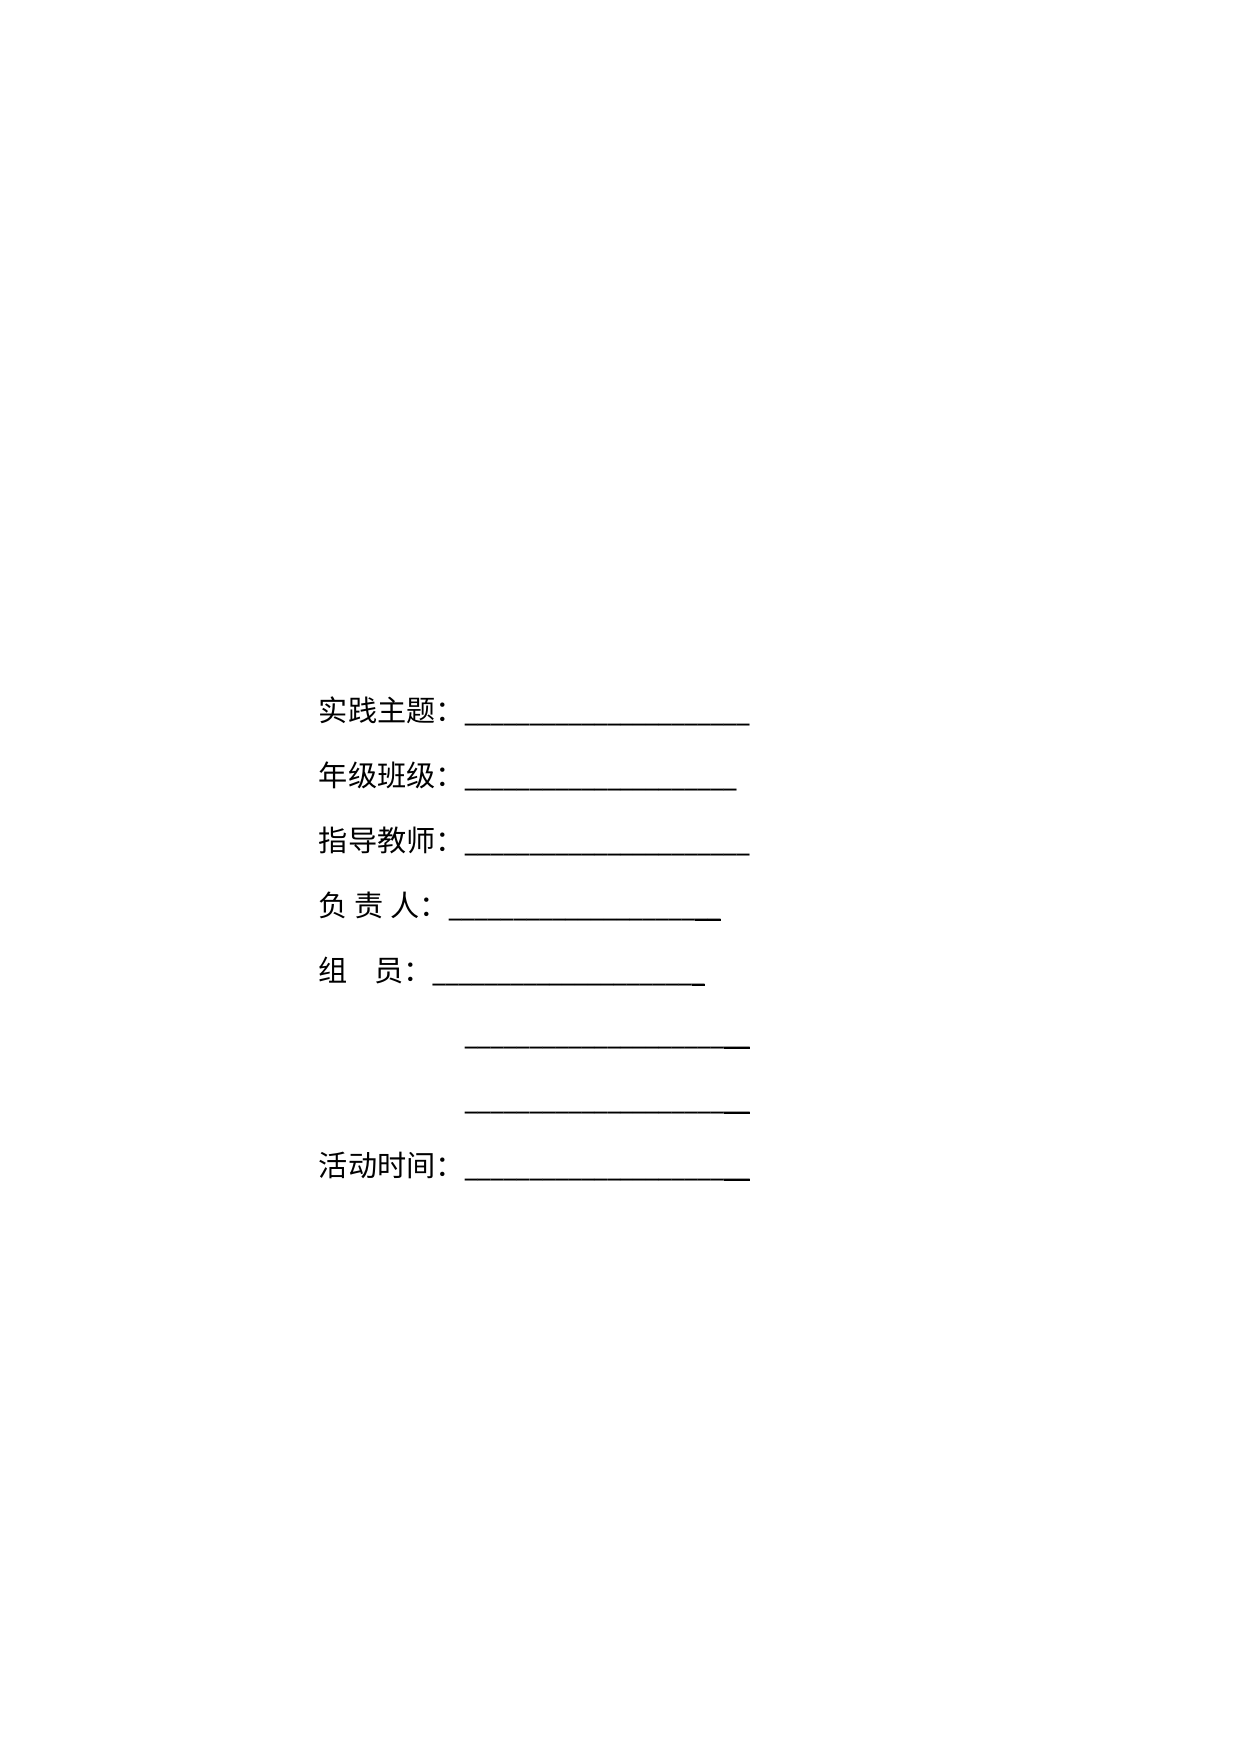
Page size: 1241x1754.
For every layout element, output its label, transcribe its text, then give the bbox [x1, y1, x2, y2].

text 指导教师：______________________ [187, 806, 1053, 871]
text 组 员：_____________________ [187, 936, 1053, 1001]
text 实践主题：______________________ [187, 676, 1053, 741]
text 负 责 人：_____________________ [187, 871, 1053, 936]
text ______________________ [187, 1066, 1053, 1131]
text ______________________ [187, 1001, 1053, 1066]
text 年级班级：_____________________ [187, 741, 1053, 806]
text 活动时间：______________________ [187, 1131, 1053, 1196]
